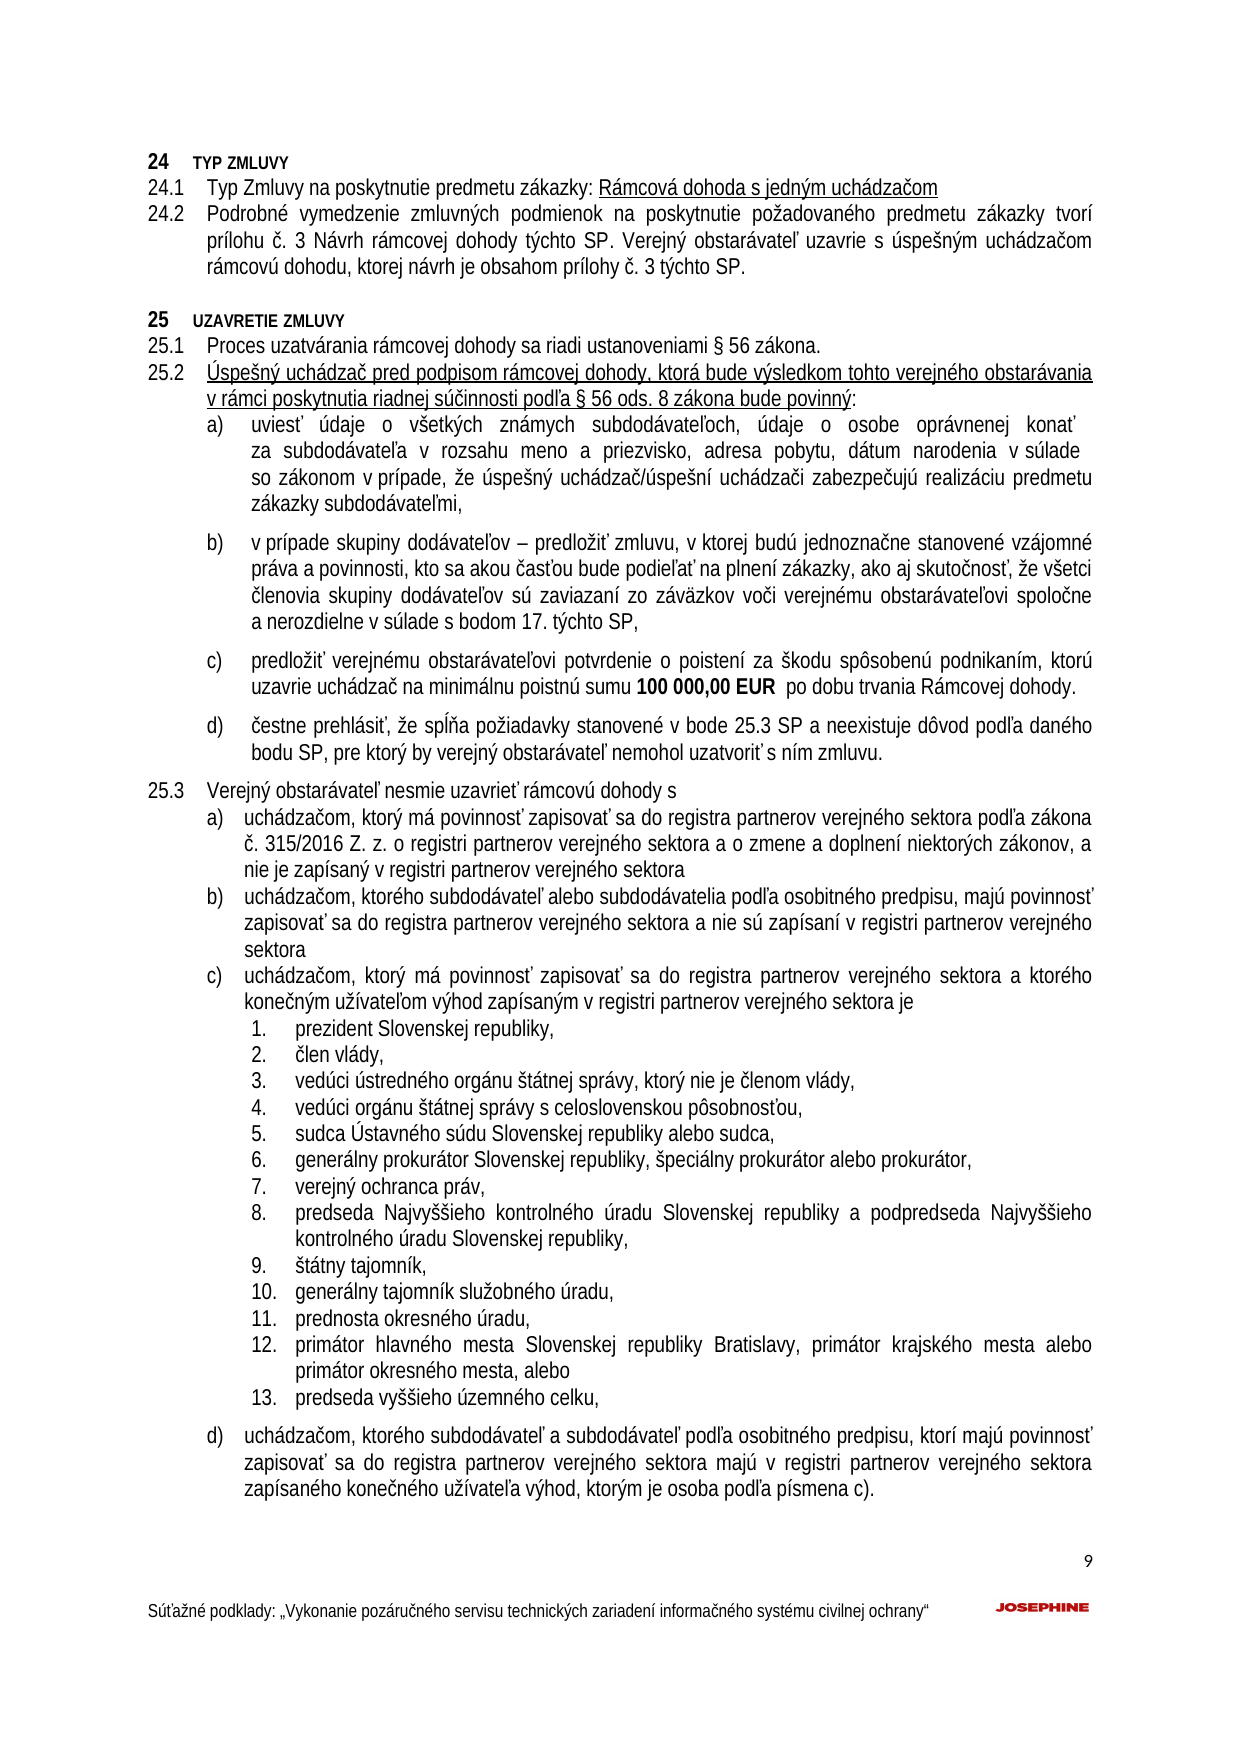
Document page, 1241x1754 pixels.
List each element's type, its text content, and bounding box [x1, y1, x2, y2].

list Úspešný uchádzač pred podpisom rámcovej dohody, ktorá bude výsledkom tohto verejného obstarávania v rámci poskytnutia riadnej súčinnosti podľa § 56 ods. 8 zákona bude povinný: [148, 358, 1093, 411]
text 5. sudca Ústavného súdu Slovenskej republiky alebo sudca, [251, 1120, 1093, 1146]
text 6. generálny prokurátor Slovenskej republiky, špeciálny prokurátor alebo prokurátor, [251, 1146, 1093, 1173]
list uchádzačom, ktorého subdodávateľ a subdodávateľ podľa osobitného predpisu, ktorí majú povinnosť zapisovať sa do registra partnerov verejného sektora majú v registri partnerov verejného sektora zapísaného konečného užívateľa výhod, ktorým je osoba podľa písmena c). [207, 1422, 1093, 1501]
text 13. predseda vyššieho územného celku, [251, 1383, 1093, 1410]
text 12. primátor hlavného mesta Slovenskej republiky Bratislavy, primátor krajského mesta alebo primátor okresného mesta, alebo [251, 1331, 1093, 1383]
list Verejný obstarávateľ nesmie uzavrieť rámcovú dohody s [148, 777, 1093, 804]
text 2. člen vlády, [251, 1041, 1093, 1067]
text 3. vedúci ústredného orgánu štátnej správy, ktorý nie je členom vlády, [251, 1067, 1093, 1094]
list uviesť údaje o všetkých známych subdodávateľoch, údaje o osobe oprávnenej konať za subdodávateľa v rozsahu meno a priezvisko, adresa pobytu, dátum narodenia v súlade so zákonom v prípade, že úspešný uchádzač/úspešní uchádzači zabezpečujú realizáciu predmetu zákazky subdodávateľmi, [207, 411, 1093, 517]
list uchádzačom, ktorý má povinnosť zapisovať sa do registra partnerov verejného sektora podľa zákona č. 315/2016 Z. z. o registri partnerov verejného sektora a o zmene a doplnení niektorých zákonov, a nie je zapísaný v registri partnerov verejného sektora [207, 804, 1093, 883]
list čestne prehlásiť, že spĺňa požiadavky stanovené v bode 25.3 SP a neexistuje dôvod podľa daného bodu SP, pre ktorý by verejný obstarávateľ nemohol uzatvoriť s ním zmluvu. [207, 712, 1093, 765]
text 1. prezident Slovenskej republiky, [251, 1014, 1093, 1041]
text 11. prednosta okresného úradu, [251, 1304, 1093, 1331]
text 8. predseda Najvyššieho kontrolného úradu Slovenskej republiky a podpredseda Najvyššieho kontrolného úradu Slovenskej republiky, [251, 1199, 1093, 1252]
subtitle uzavretie zmluvy [148, 306, 1093, 332]
list Typ Zmluvy na poskytnutie predmetu zákazky: Rámcová dohoda s jedným uchádzačom [148, 174, 1093, 200]
list predložiť verejnému obstarávateľovi potvrdenie o poistení za škodu spôsobenú podnikaním, ktorú uzavrie uchádzač na minimálnu poistnú sumu 100 000,00 EUR po dobu trvania Rámcovej dohody. [207, 647, 1093, 700]
list Proces uzatvárania rámcovej dohody sa riadi ustanoveniami § 56 zákona. [148, 332, 1093, 358]
list Podrobné vymedzenie zmluvných podmienok na poskytnutie požadovaného predmetu zákazky tvorí prílohu č. 3 Návrh rámcovej dohody týchto SP. Verejný obstarávateľ uzavrie s úspešným uchádzačom rámcovú dohodu, ktorej návrh je obsahom prílohy č. 3 týchto SP. [148, 200, 1093, 279]
list v prípade skupiny dodávateľov – predložiť zmluvu, v ktorej budú jednoznačne stanovené vzájomné práva a povinnosti, kto sa akou časťou bude podieľať na plnení zákazky, ako aj skutočnosť, že všetci členovia skupiny dodávateľov sú zaviazaní zo záväzkov voči verejnému obstarávateľovi spoločne a nerozdielne v súlade s bodom 17. týchto SP, [207, 529, 1093, 634]
text 9. štátny tajomník, [251, 1252, 1093, 1278]
list uchádzačom, ktorého subdodávateľ alebo subdodávatelia podľa osobitného predpisu, majú povinnosť zapisovať sa do registra partnerov verejného sektora a nie sú zapísaní v registri partnerov verejného sektora [207, 883, 1093, 962]
list uchádzačom, ktorý má povinnosť zapisovať sa do registra partnerov verejného sektora a ktorého konečným užívateľom výhod zapísaným v registri partnerov verejného sektora je [207, 962, 1093, 1014]
text 10. generálny tajomník služobného úradu, [251, 1278, 1093, 1304]
text 7. verejný ochranca práv, [251, 1173, 1093, 1199]
text 4. vedúci orgánu štátnej správy s celoslovenskou pôsobnosťou, [251, 1094, 1093, 1120]
subtitle typ zmluvy [148, 148, 1093, 174]
picture [993, 1596, 1092, 1618]
